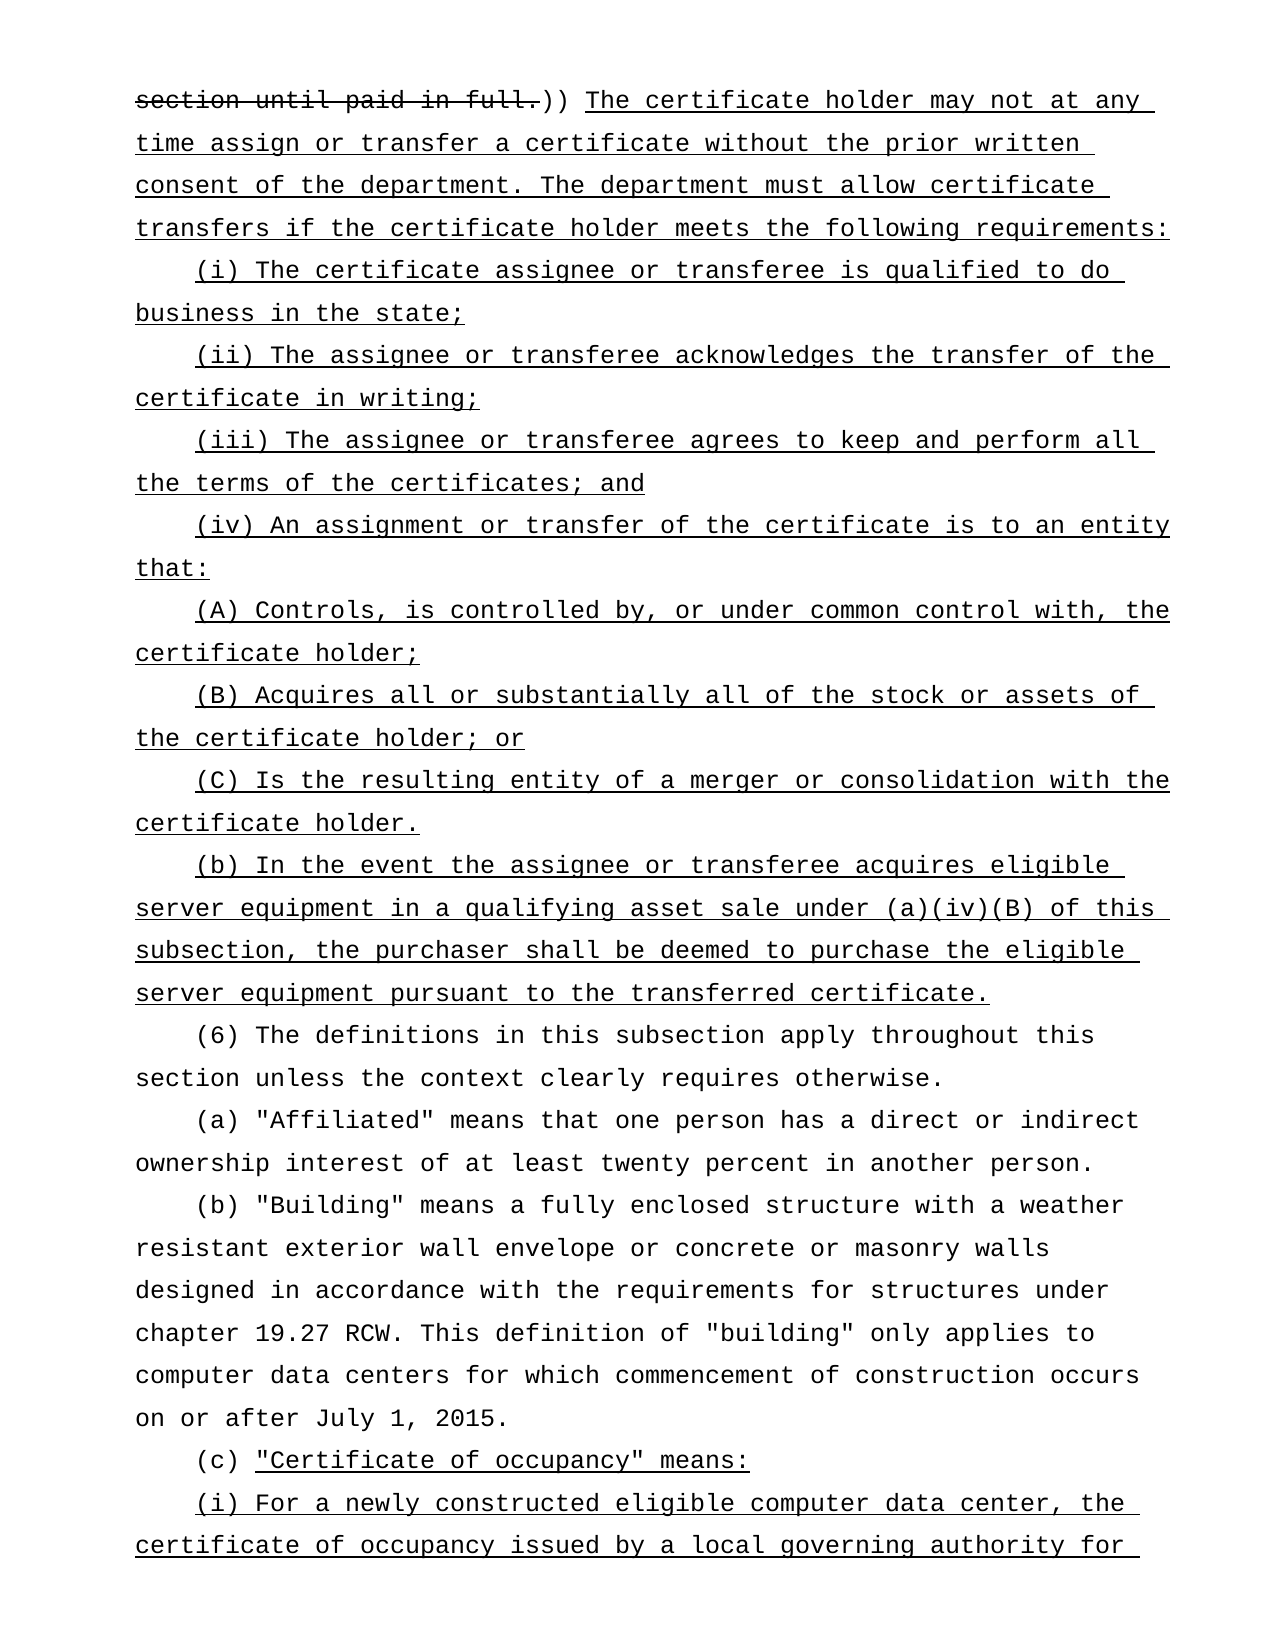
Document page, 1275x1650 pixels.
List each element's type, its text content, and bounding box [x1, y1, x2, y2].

text (6) The definitions in this subsection apply throughout this section unless the context clearly requires otherwise. [135, 1010, 1170, 1095]
text (b) In the event the assignee or transferee acquires eligible server equipment in a qualifying asset sale under (a)(iv)(B) of this subsection, the purchaser shall be deemed to purchase the eligible server equipment pursuant to the transferred certificate. [135, 920, 1170, 1010]
text (B) Acquires all or substantially all of the stock or assets of the certificate holder; or [135, 670, 1170, 755]
text (C) Is the resulting entity of a merger or consolidation with the certificate holder. [135, 755, 1170, 840]
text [135, 1477, 1170, 1562]
text (i) The certificate assignee or transferee is qualified to do business in the state; [135, 245, 1170, 330]
text (b) "Building" means a fully enclosed structure with a weather resistant exterior wall envelope or concrete or masonry walls designed in accordance with the requirements for structures under chapter 19.27 RCW. This definition of "building" only applies to computer data centers for which commencement of construction occurs on or after July 1, 2015. [135, 1180, 1170, 1435]
text (A) Controls, is controlled by, or under common control with, the certificate holder; [135, 585, 1170, 670]
text (b) In the event the assignee or transferee acquires eligible server equipment in a qualifying asset sale under (a)(iv)(B) of this subsection, the purchaser shall be deemed to purchase the eligible server equipment pursuant to the transferred certificate. [135, 840, 1170, 919]
text (iv) An assignment or transfer of the certificate is to an entity that: [135, 500, 1170, 585]
text (iii) The assignee or transferee agrees to keep and perform all the terms of the certificates; and [135, 415, 1170, 500]
text (ii) The assignee or transferee acknowledges the transfer of the certificate in writing; [135, 330, 1170, 415]
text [135, 75, 1170, 239]
text (a) "Affiliated" means that one person has a direct or indirect ownership interest of at least twenty percent in another person. [135, 1095, 1170, 1180]
text (c) "Certificate of occupancy" means: [135, 1435, 1170, 1477]
